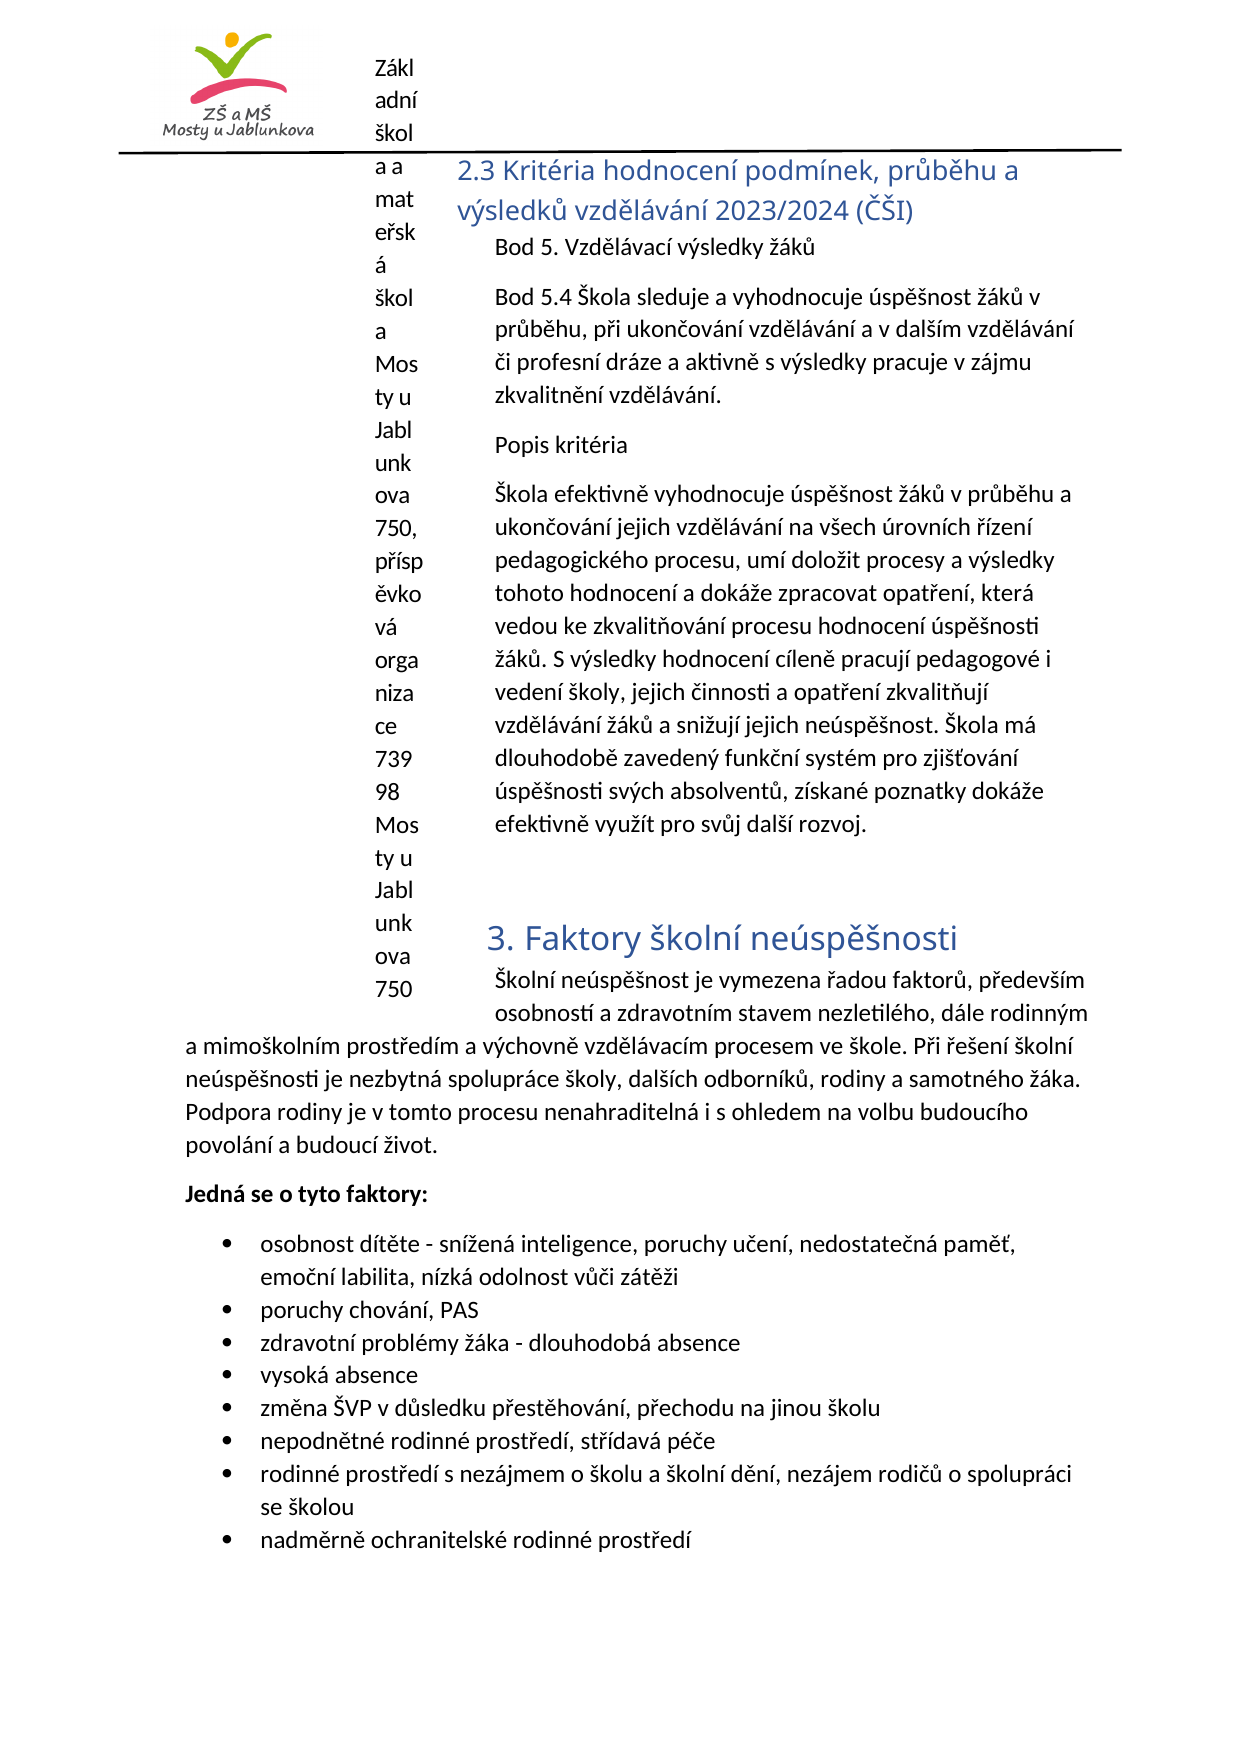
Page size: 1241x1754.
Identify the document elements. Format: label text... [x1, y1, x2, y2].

list zdravotní problémy žáka - dlouhodobá absence [223, 1327, 1093, 1357]
list osobnost dítěte - snížená inteligence, poruchy učení, nedostatečná paměť, emoční labilita, nízká odolnost vůči zátěži [223, 1228, 1093, 1291]
text Bod 5.4 Škola sleduje a vyhodnocuje úspěšnost žáků v průběhu, při ukončování vzdělávání a v dalším vzdělávání či profesní dráze a aktivně s výsledky pracuje v zájmu zkvalitnění vzdělávání. [185, 281, 1093, 410]
picture [149, 25, 324, 146]
subtitle 2.3 Kritéria hodnocení podmínek, průběhu a výsledků vzdělávání 2023/2024 (ČŠI) [148, 151, 1093, 228]
text Školní neúspěšnost je vymezena řadou faktorů, především osobností a zdravotním stavem nezletilého, dále rodinným a mimoškolním prostředím a výchovně vzdělávacím procesem ve škole. Při řešení školní neúspěšnosti je nezbytná spolupráce školy, dalších odborníků, rodiny a samotného žáka. Podpora rodiny je v tomto procesu nenahraditelná i s ohledem na volbu budoucího povolání a budoucí život. [185, 964, 1093, 1159]
text Bod 5. Vzdělávací výsledky žáků [185, 231, 1093, 262]
list nadměrně ochranitelské rodinné prostředí [223, 1524, 1093, 1555]
list rodinné prostředí s nezájmem o školu a školní dění, nezájem rodičů o spolupráci se školou [223, 1458, 1093, 1522]
subtitle Faktory školní neúspěšnosti [177, 915, 1093, 961]
list poruchy chování, PAS [223, 1294, 1093, 1324]
text Jedná se o tyto faktory: [185, 1178, 1093, 1209]
text Popis kritéria [185, 429, 1093, 459]
list vysoká absence [223, 1359, 1093, 1390]
text Škola efektivně vyhodnocuje úspěšnost žáků v průběhu a ukončování jejich vzdělávání na všech úrovních řízení pedagogického procesu, umí doložit procesy a výsledky tohoto hodnocení a dokáže zpracovat opatření, která vedou ke zkvalitňování procesu hodnocení úspěšnosti žáků. S výsledky hodnocení cíleně pracují pedagogové i vedení školy, jejich činnosti a opatření zkvalitňují vzdělávání žáků a snižují jejich neúspěšnost. Škola má dlouhodobě zavedený funkční systém pro zjišťování úspěšnosti svých absolventů, získané poznatky dokáže efektivně využít pro svůj další rozvoj. [185, 478, 1093, 838]
list změna ŠVP v důsledku přestěhování, přechodu na jinou školu [223, 1392, 1093, 1423]
list nepodnětné rodinné prostředí, střídavá péče [223, 1425, 1093, 1456]
